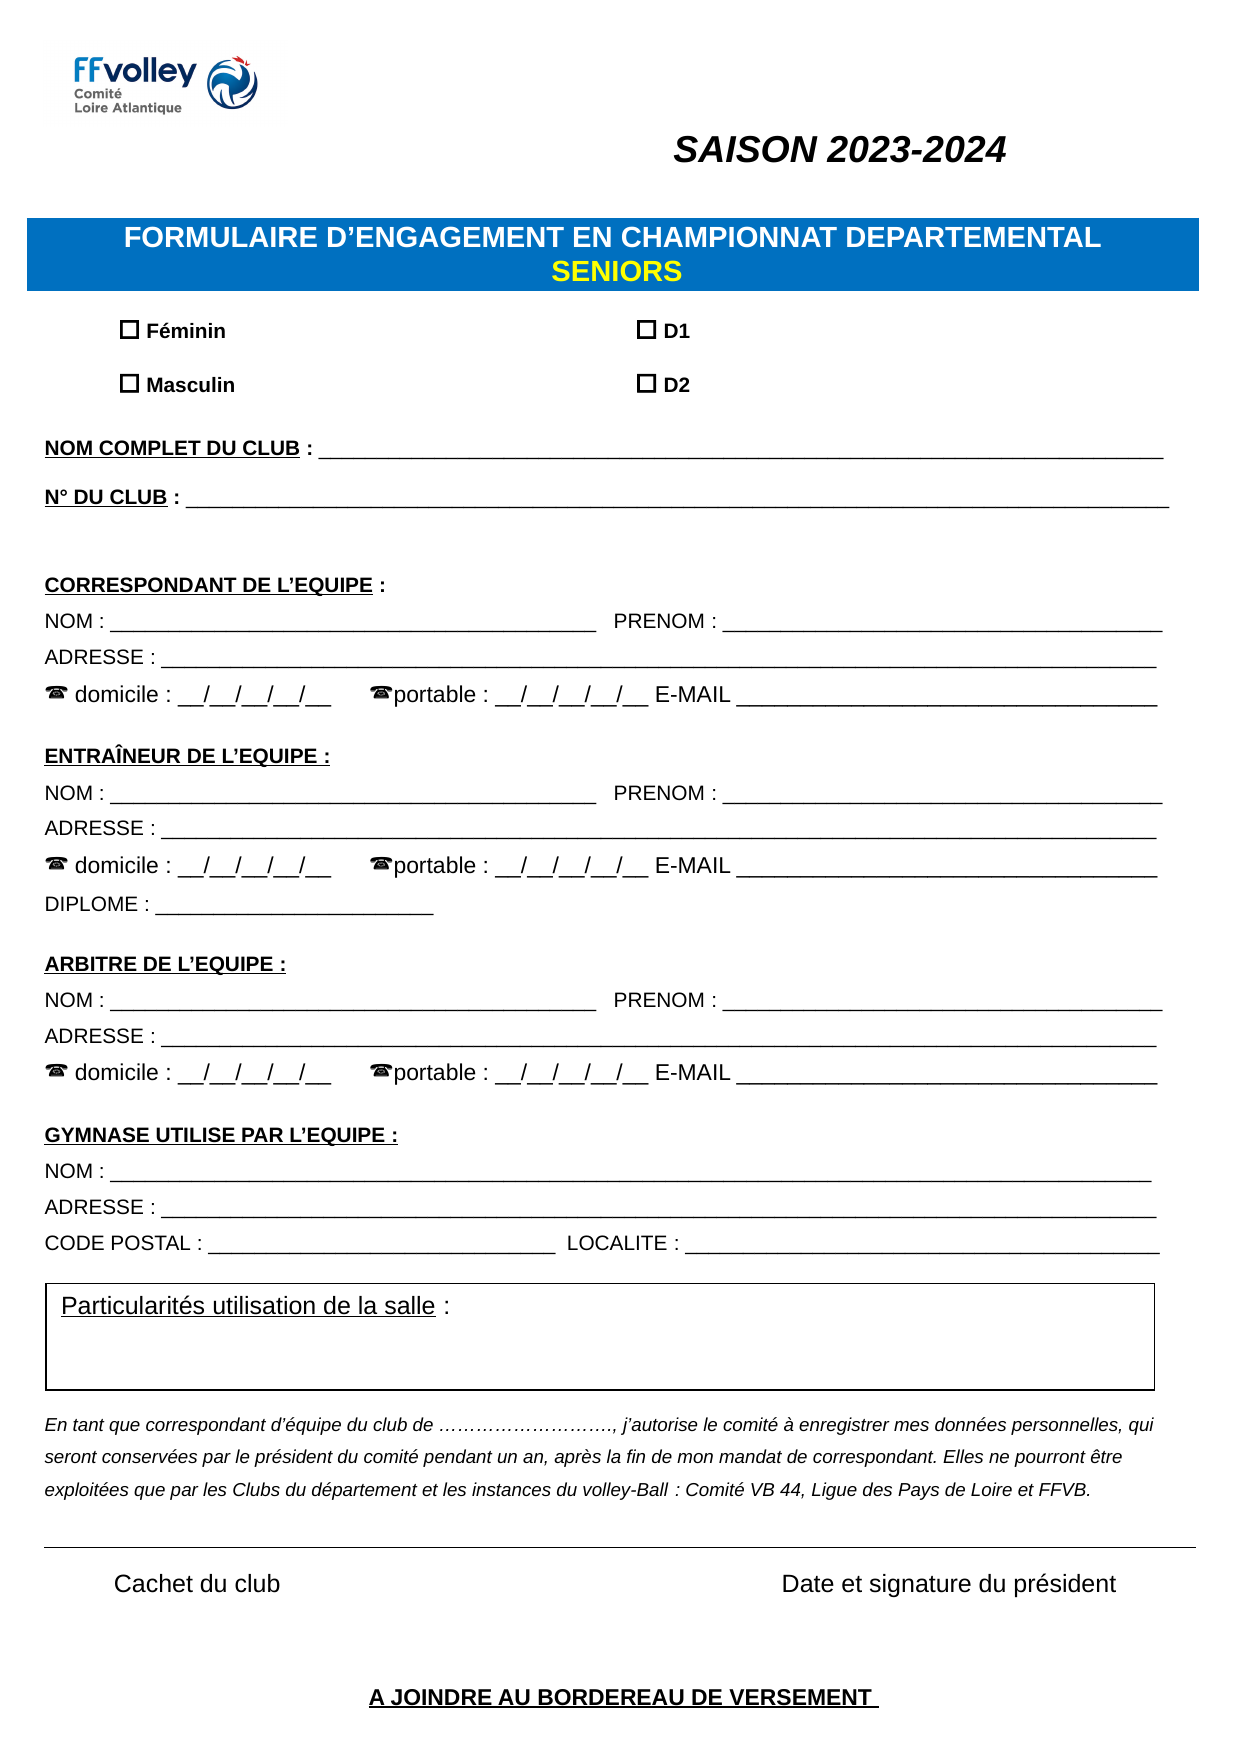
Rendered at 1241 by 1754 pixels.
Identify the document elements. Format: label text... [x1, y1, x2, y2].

text NOM : __________________________________________ PRENOM : ______________________________________ [44, 780, 1166, 804]
text domicile : __/__/__/__/__ portable : __/__/__/__/__ E-MAIL _________________________________ [44, 681, 1196, 707]
text ARBITRE DE L’EQUIPE : [44, 952, 1166, 976]
subtitle Féminin D1 [118, 319, 1122, 344]
text domicile : __/__/__/__/__ portable : __/__/__/__/__ E-MAIL _________________________________ [44, 1059, 1196, 1086]
text ADRESSE : ______________________________________________________________________________________ [44, 645, 1166, 669]
text ADRESSE : ______________________________________________________________________________________ [44, 1023, 1166, 1047]
text CORRESPONDANT DE L’EQUIPE : [44, 573, 1166, 597]
text GYMNASE UTILISE PAR L’EQUIPE : [44, 1123, 1166, 1147]
subtitle SENIORS [28, 251, 1198, 290]
text Cachet du club Date et signature du président [44, 1548, 1196, 1597]
text NOM : __________________________________________________________________________________________ [44, 1159, 1166, 1183]
text ADRESSE : ______________________________________________________________________________________ [44, 1195, 1166, 1219]
text domicile : __/__/__/__/__ portable : __/__/__/__/__ E-MAIL _________________________________ [44, 852, 1196, 878]
subtitle FORMULAIRE D’ENGAGEMENT EN CHAMPIONNAT DEPARTEMENTAL [28, 219, 1198, 251]
text ADRESSE : ______________________________________________________________________________________ [44, 816, 1166, 840]
text En tant que correspondant d’équipe du club de ………………………., j’autorise le comité à enregistrer mes données personnelles, qui seront conservées par le président du comité pendant un an, après la fin de mon mandat de correspondant. Elles ne pourront être exploitées que par les Clubs du département et les instances du volley-Ball : Comité VB 44, Ligue des Pays de Loire et FFVB. [44, 1414, 1166, 1500]
subtitle N° DU CLUB : _____________________________________________________________________________________ [44, 484, 1181, 508]
picture [43, 40, 288, 127]
subtitle Masculin D2 [118, 373, 1122, 398]
text NOM : __________________________________________ PRENOM : ______________________________________ [44, 987, 1166, 1011]
text NOM : __________________________________________ PRENOM : ______________________________________ [44, 609, 1166, 633]
text CODE POSTAL : ______________________________ LOCALITE : _________________________________________ [44, 1231, 1166, 1254]
text ENTRAÎNEUR DE L’EQUIPE : [44, 744, 1166, 768]
text DIPLOME : ________________________ [44, 892, 1152, 916]
subtitle NOM COMPLET DU CLUB : _________________________________________________________________________ [44, 436, 1181, 460]
text A JOINDRE AU BORDEREAU DE VERSEMENT [44, 1683, 1196, 1710]
